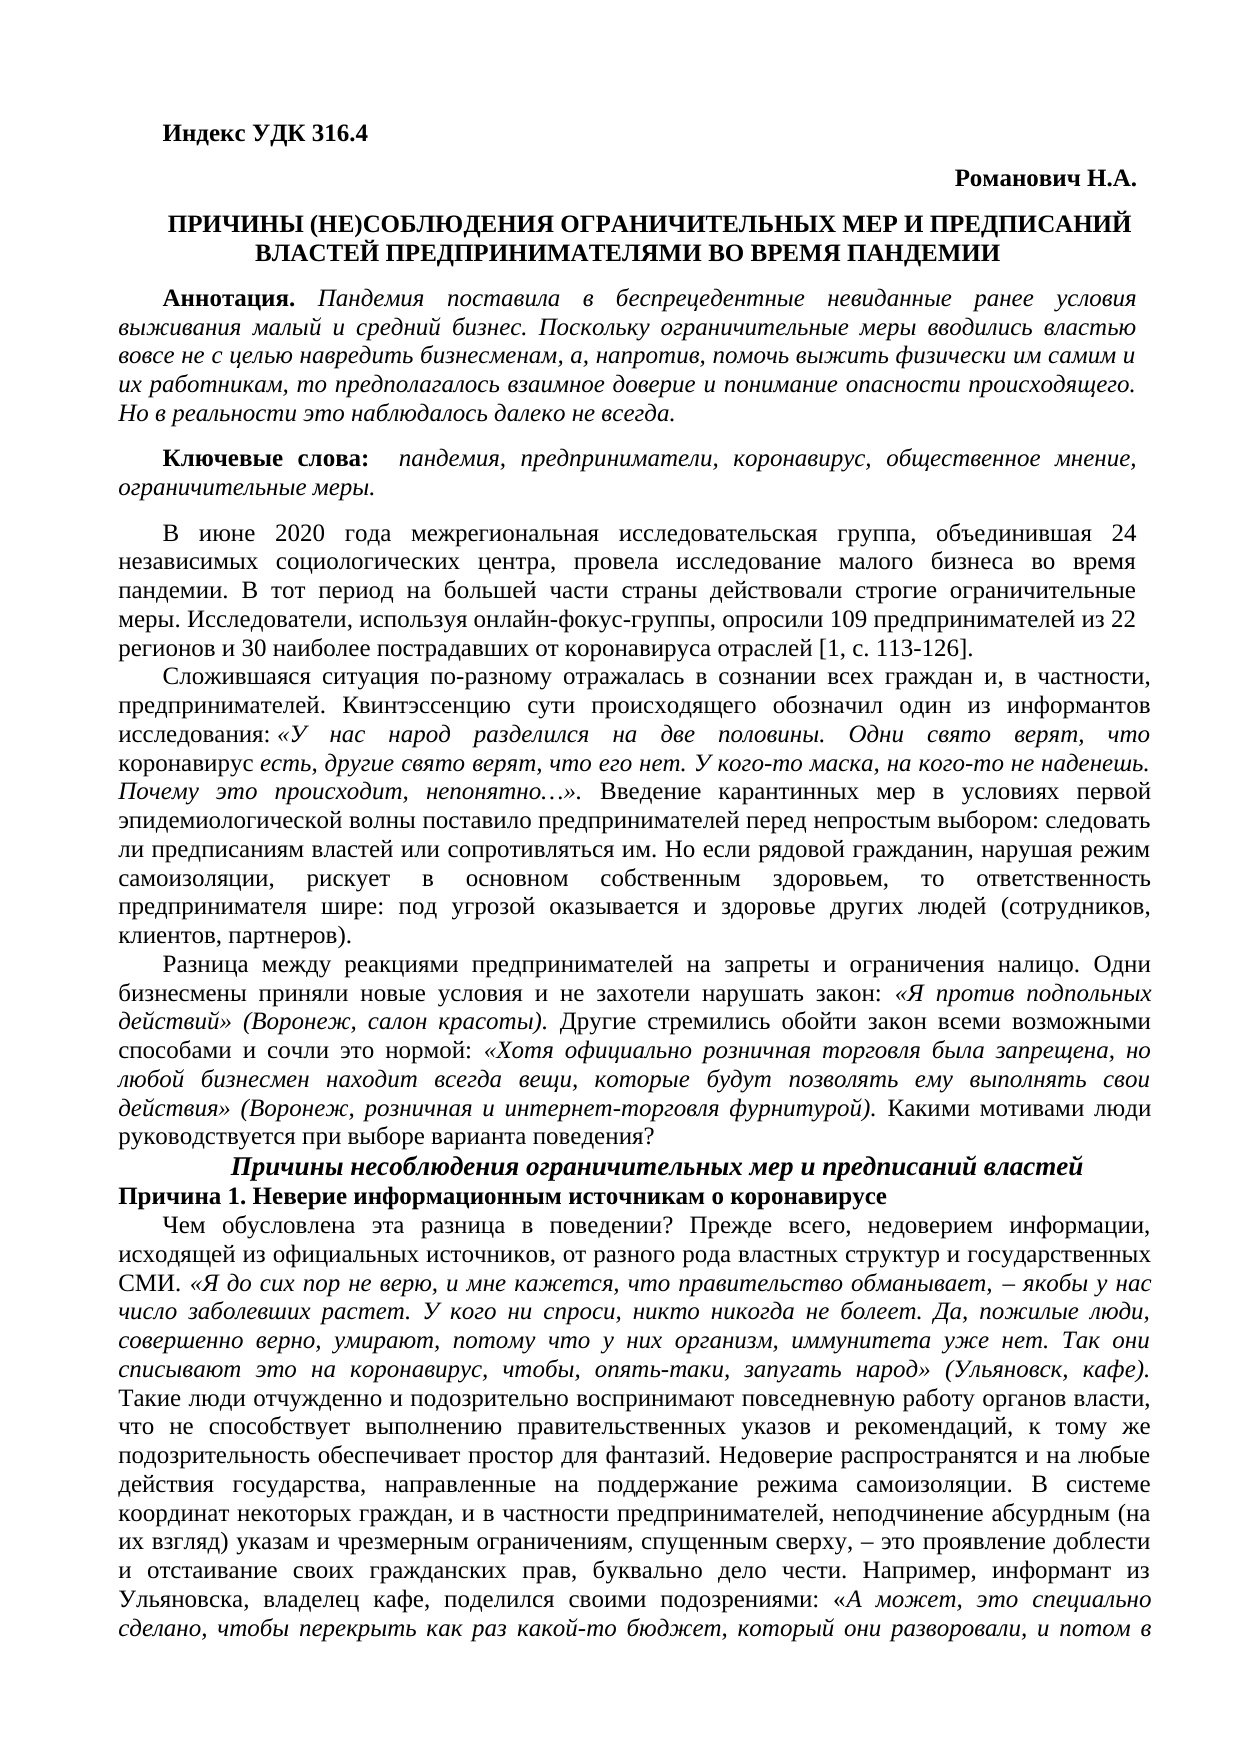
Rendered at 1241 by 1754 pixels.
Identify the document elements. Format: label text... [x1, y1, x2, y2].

text Аннотация. Пандемия поставила в беспрецедентные невиданные ранее условия выживания малый и средний бизнес. Поскольку ограничительные меры вводились властью вовсе не с целью навредить бизнесменам, а, напротив, помочь выжить физически им самим и их работникам, то предполагалось взаимное доверие и понимание опасности происходящего. Но в реальности это наблюдалось далеко не всегда. [118, 283, 1137, 427]
text Сложившаяся ситуация по-разному отражалась в сознании всех граждан и, в частности, предпринимателей. Квинтэссенцию сути происходящего обозначил один из информантов исследования: «У нас народ разделился на две половины. Одни свято верят, что коронавирус есть, другие свято верят, что его нет. У кого-то маска, на кого-то не наденешь. Почему это происходит, непонятно…». Введение карантинных мер в условиях первой эпидемиологической волны поставило предпринимателей перед непростым выбором: следовать ли предписаниям властей или сопротивляться им. Но если рядовой гражданин, нарушая режим самоизоляции, рискует в основном собственным здоровьем, то ответственность предпринимателя шире: под угрозой оказывается и здоровье других людей (сотрудников, клиентов, партнеров). [118, 661, 1152, 949]
text Причина 1. Неверие информационным источникам о коронавирусе [118, 1181, 1152, 1210]
text ПРИЧИНЫ (НЕ)СОБЛЮДЕНИЯ ОГРАНИЧИТЕЛЬНЫХ МЕР И ПРЕДПИСАНИЙ ВЛАСТЕЙ ПРЕДПРИНИМАТЕЛЯМИ ВО ВРЕМЯ ПАНДЕМИИ [118, 209, 1137, 266]
text Ключевые слова: пандемия, предприниматели, коронавирус, общественное мнение, ограничительные меры. [118, 443, 1137, 501]
text Причины несоблюдения ограничительных мер и предписаний властей [118, 1150, 1152, 1181]
text Индекс УДК 316.4 [118, 118, 1137, 147]
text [118, 1210, 1152, 1641]
text Романович Н.А. [118, 163, 1137, 192]
text В июне 2020 года межрегиональная исследовательская группа, объединившая 24 независимых социологических центра, провела исследование малого бизнеса во время пандемии. В тот период на большей части страны действовали строгие ограничительные меры. Исследователи, используя онлайн-фокус-группы, опросили 109 предпринимателей из 22 регионов и 30 наиболее пострадавших от коронавируса отраслей [1, с. 113-126]. [118, 518, 1137, 661]
text Разница между реакциями предпринимателей на запреты и ограничения налицо. Одни бизнесмены приняли новые условия и не захотели нарушать закон: «Я против подпольных действий» (Воронеж, салон красоты). Другие стремились обойти закон всеми возможными способами и сочли это нормой: «Хотя официально розничная торговля была запрещена, но любой бизнесмен находит всегда вещи, которые будут позволять ему выполнять свои действия» (Воронеж, розничная и интернет-торговля фурнитурой). Какими мотивами люди руководствуется при выборе варианта поведения? [118, 949, 1152, 1150]
